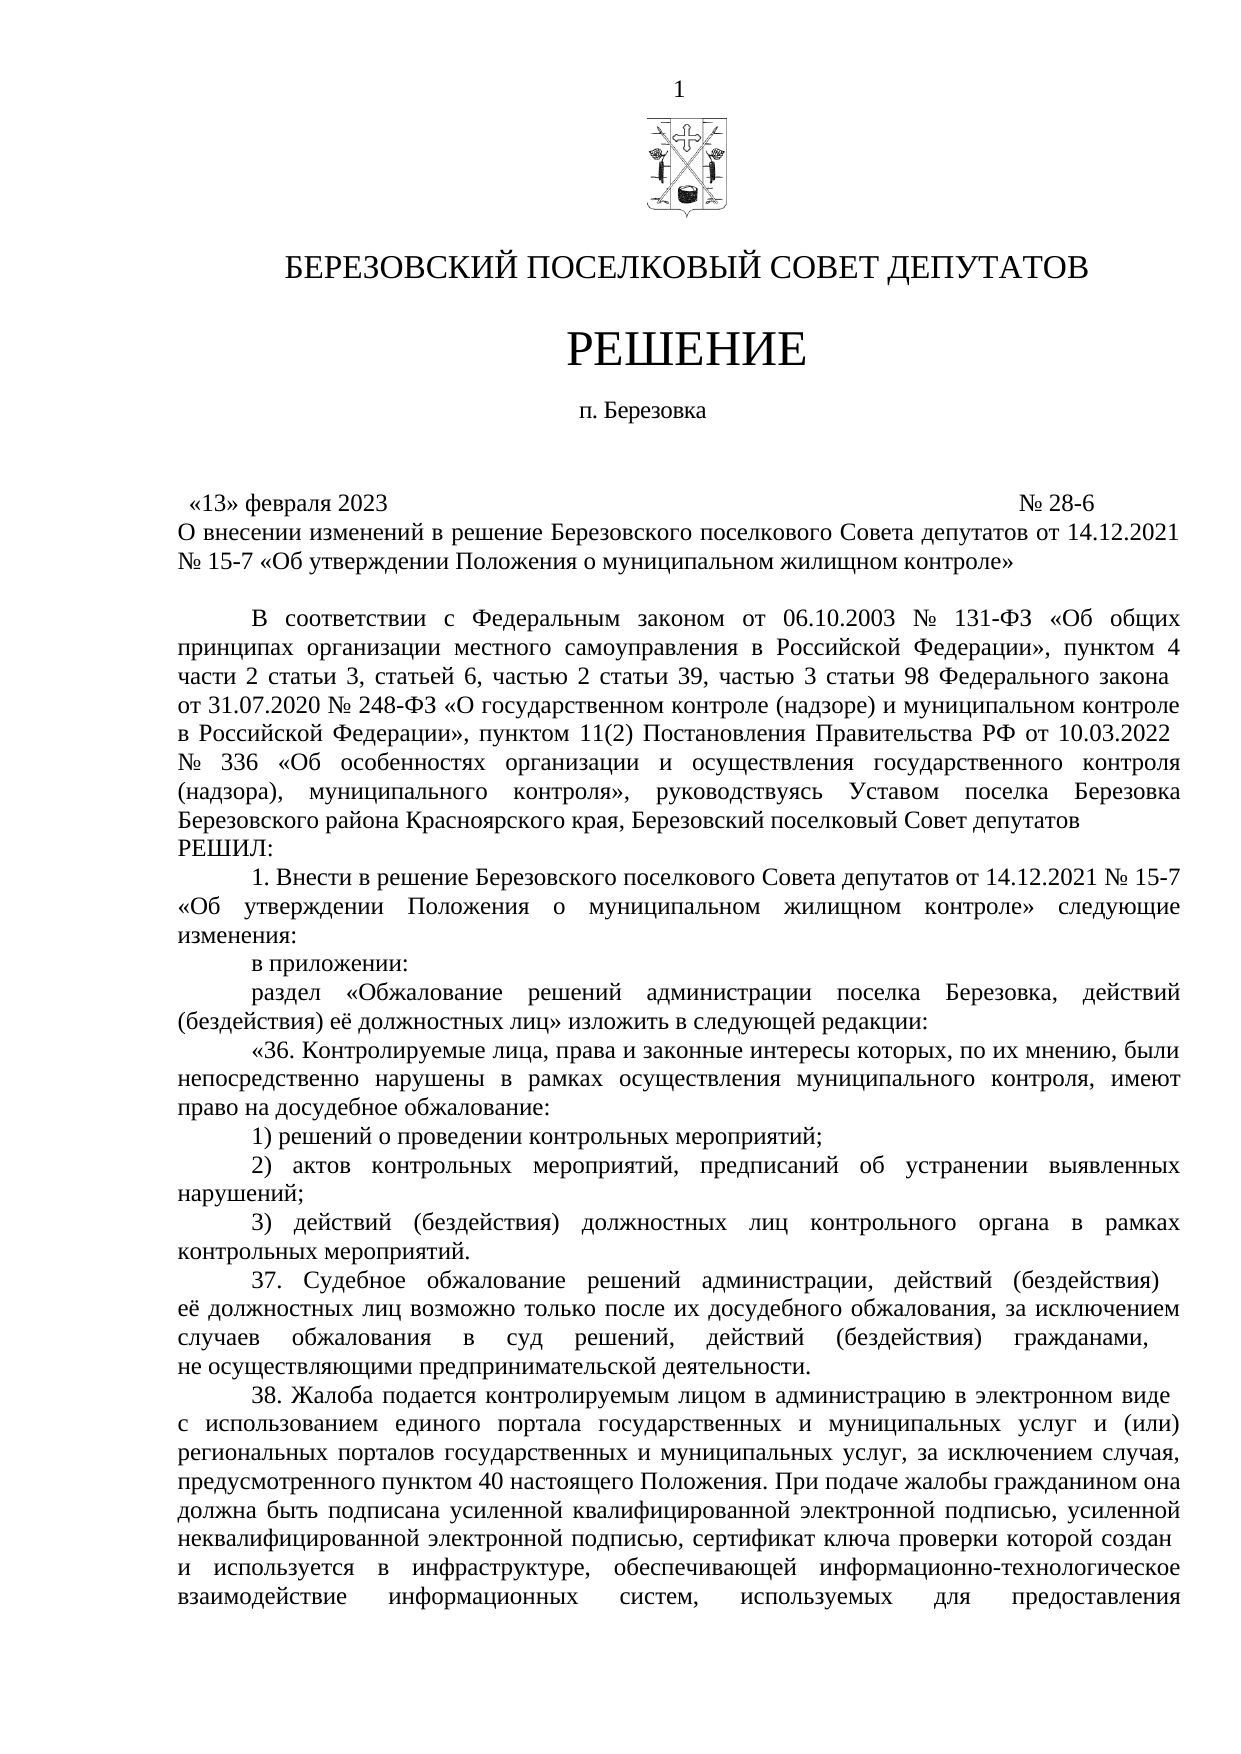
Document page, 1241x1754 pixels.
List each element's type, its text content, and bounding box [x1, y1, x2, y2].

text В соответствии с Федеральным законом от 06.10.2003 № 131-ФЗ «Об общих принципах организации местного самоуправления в Российской Федерации», пунктом 4 части 2 статьи 3, статьей 6, частью 2 статьи 39, частью 3 статьи 98 Федерального закона от 31.07.2020 № 248-ФЗ «О государственном контроле (надзоре) и муниципальном контроле в Российской Федерации», пунктом 11(2) Постановления Правительства РФ от 10.03.2022 № 336 «Об особенностях организации и осуществления государственного контроля (надзора), муниципального контроля», руководствуясь Уставом поселка Березовка Березовского района Красноярского края, Березовский поселковый Совет депутатов [177, 603, 1181, 833]
text 1) решений о проведении контрольных мероприятий; [177, 1121, 1181, 1150]
text «36. Контролируемые лица, права и законные интересы которых, по их мнению, были непосредственно нарушены в рамках осуществления муниципального контроля, имеют право на досудебное обжалование: [177, 1035, 1181, 1121]
text раздел «Обжалование решений администрации поселка Березовка, действий (бездействия) её должностных лиц» изложить в следующей редакции: [177, 977, 1181, 1035]
list Внести в решение Березовского поселкового Совета депутатов от 14.12.2021 № 15-7 «Об утверждении Положения о муниципальном жилищном контроле» следующие изменения: [177, 862, 1181, 948]
text в приложении: [251, 948, 1181, 977]
table_cell «13» февраля 2023 № 28-6 [177, 424, 1204, 517]
text О внесении изменений в решение Березовского поселкового Совета депутатов от 14.12.2021 № 15-7 «Об утверждении Положения о муниципальном жилищном контроле» [177, 517, 1181, 575]
picture [647, 118, 727, 219]
table_header п. Березовка [177, 118, 1204, 424]
text 3) действий (бездействия) должностных лиц контрольного органа в рамках контрольных мероприятий. [177, 1207, 1181, 1265]
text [177, 1380, 1181, 1610]
text РЕШИЛ: [177, 833, 1181, 862]
text 37. Судебное обжалование решений администрации, действий (бездействия) её должностных лиц возможно только после их досудебного обжалования, за исключением случаев обжалования в суд решений, действий (бездействия) гражданами, не осуществляющими предпринимательской деятельности. [177, 1265, 1181, 1380]
text 2) актов контрольных мероприятий, предписаний об устранении выявленных нарушений; [177, 1150, 1181, 1207]
